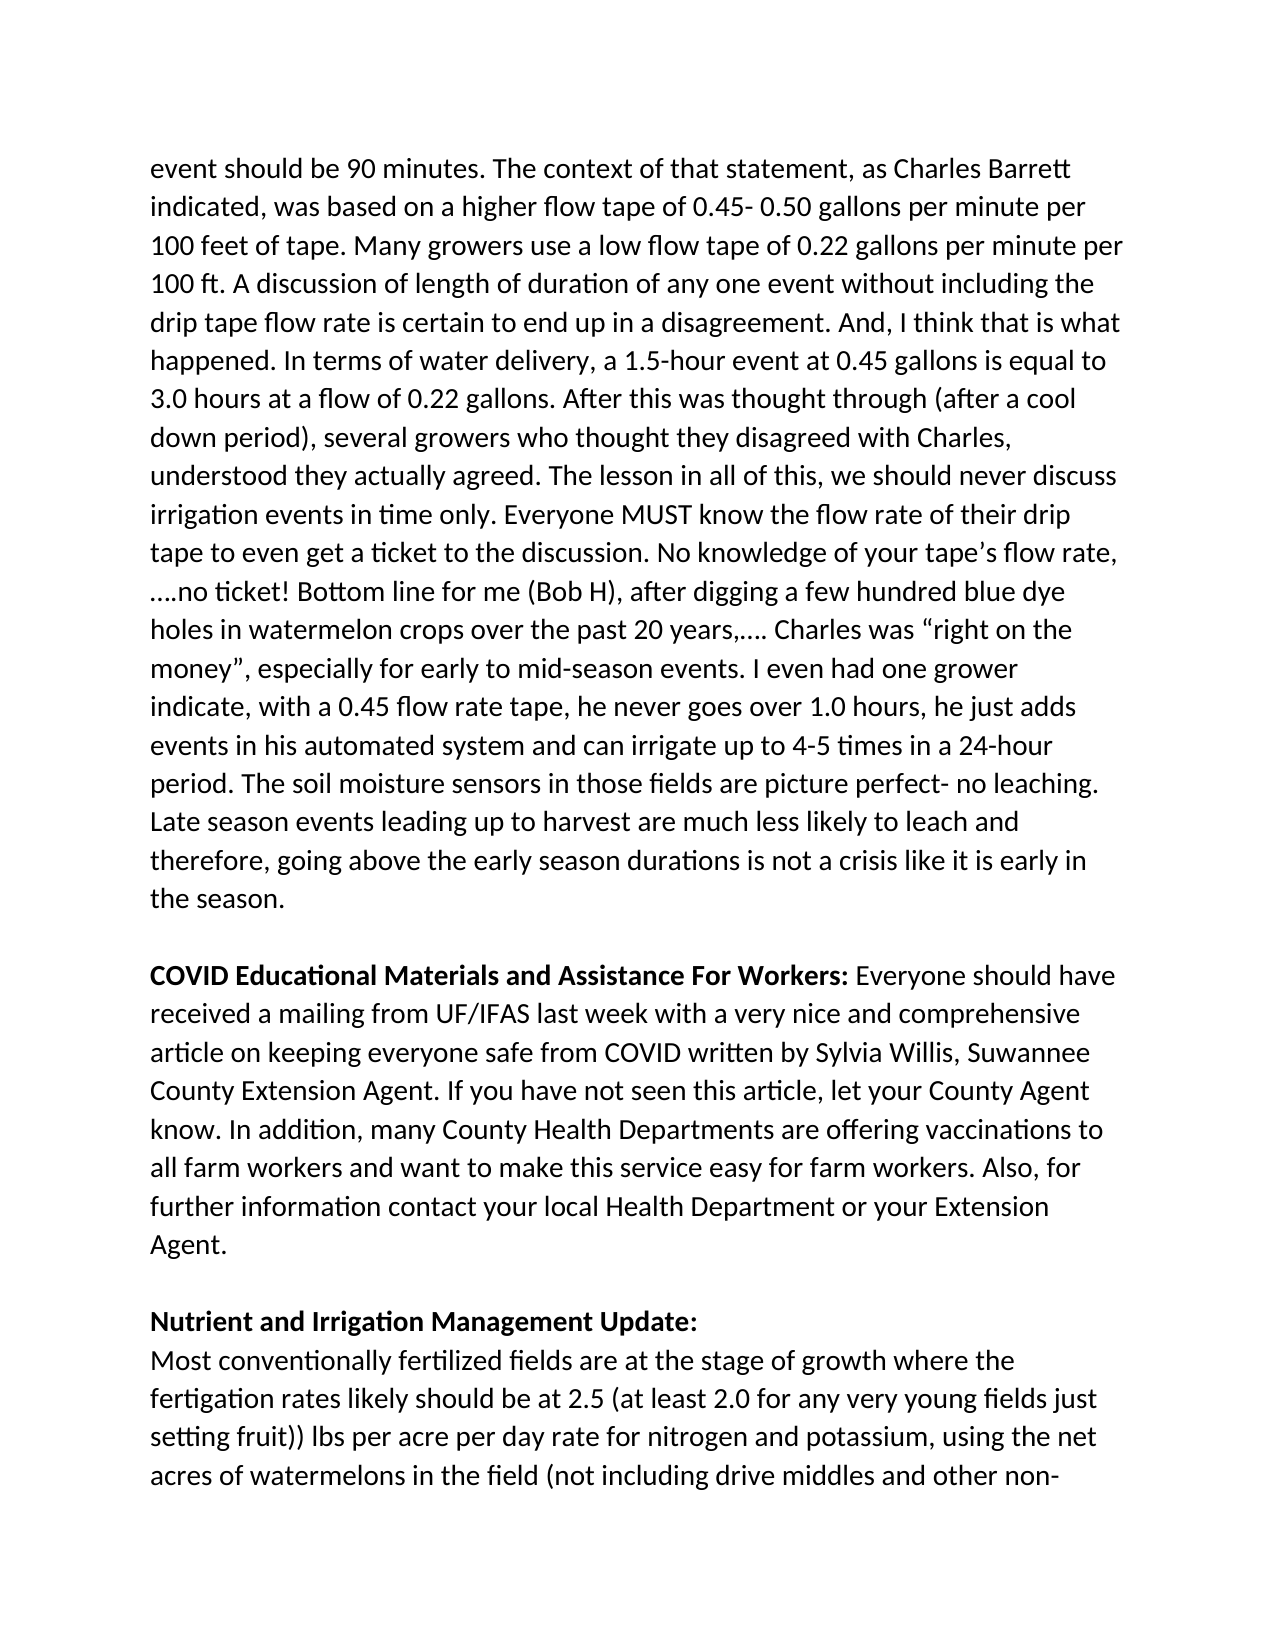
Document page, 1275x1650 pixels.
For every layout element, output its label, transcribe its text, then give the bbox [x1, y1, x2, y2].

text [150, 1342, 1125, 1492]
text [150, 150, 1125, 916]
text COVID Educational Materials and Assistance For Workers: Everyone should have received a mailing from UF/IFAS last week with a very nice and comprehensive article on keeping everyone safe from COVID written by Sylvia Willis, Suwannee County Extension Agent. If you have not seen this article, let your County Agent know. In addition, many County Health Departments are offering vaccinations to all farm workers and want to make this service easy for farm workers. Also, for further information contact your local Health Department or your Extension Agent. [150, 957, 1125, 1262]
text Nutrient and Irrigation Management Update: [150, 1303, 1125, 1339]
